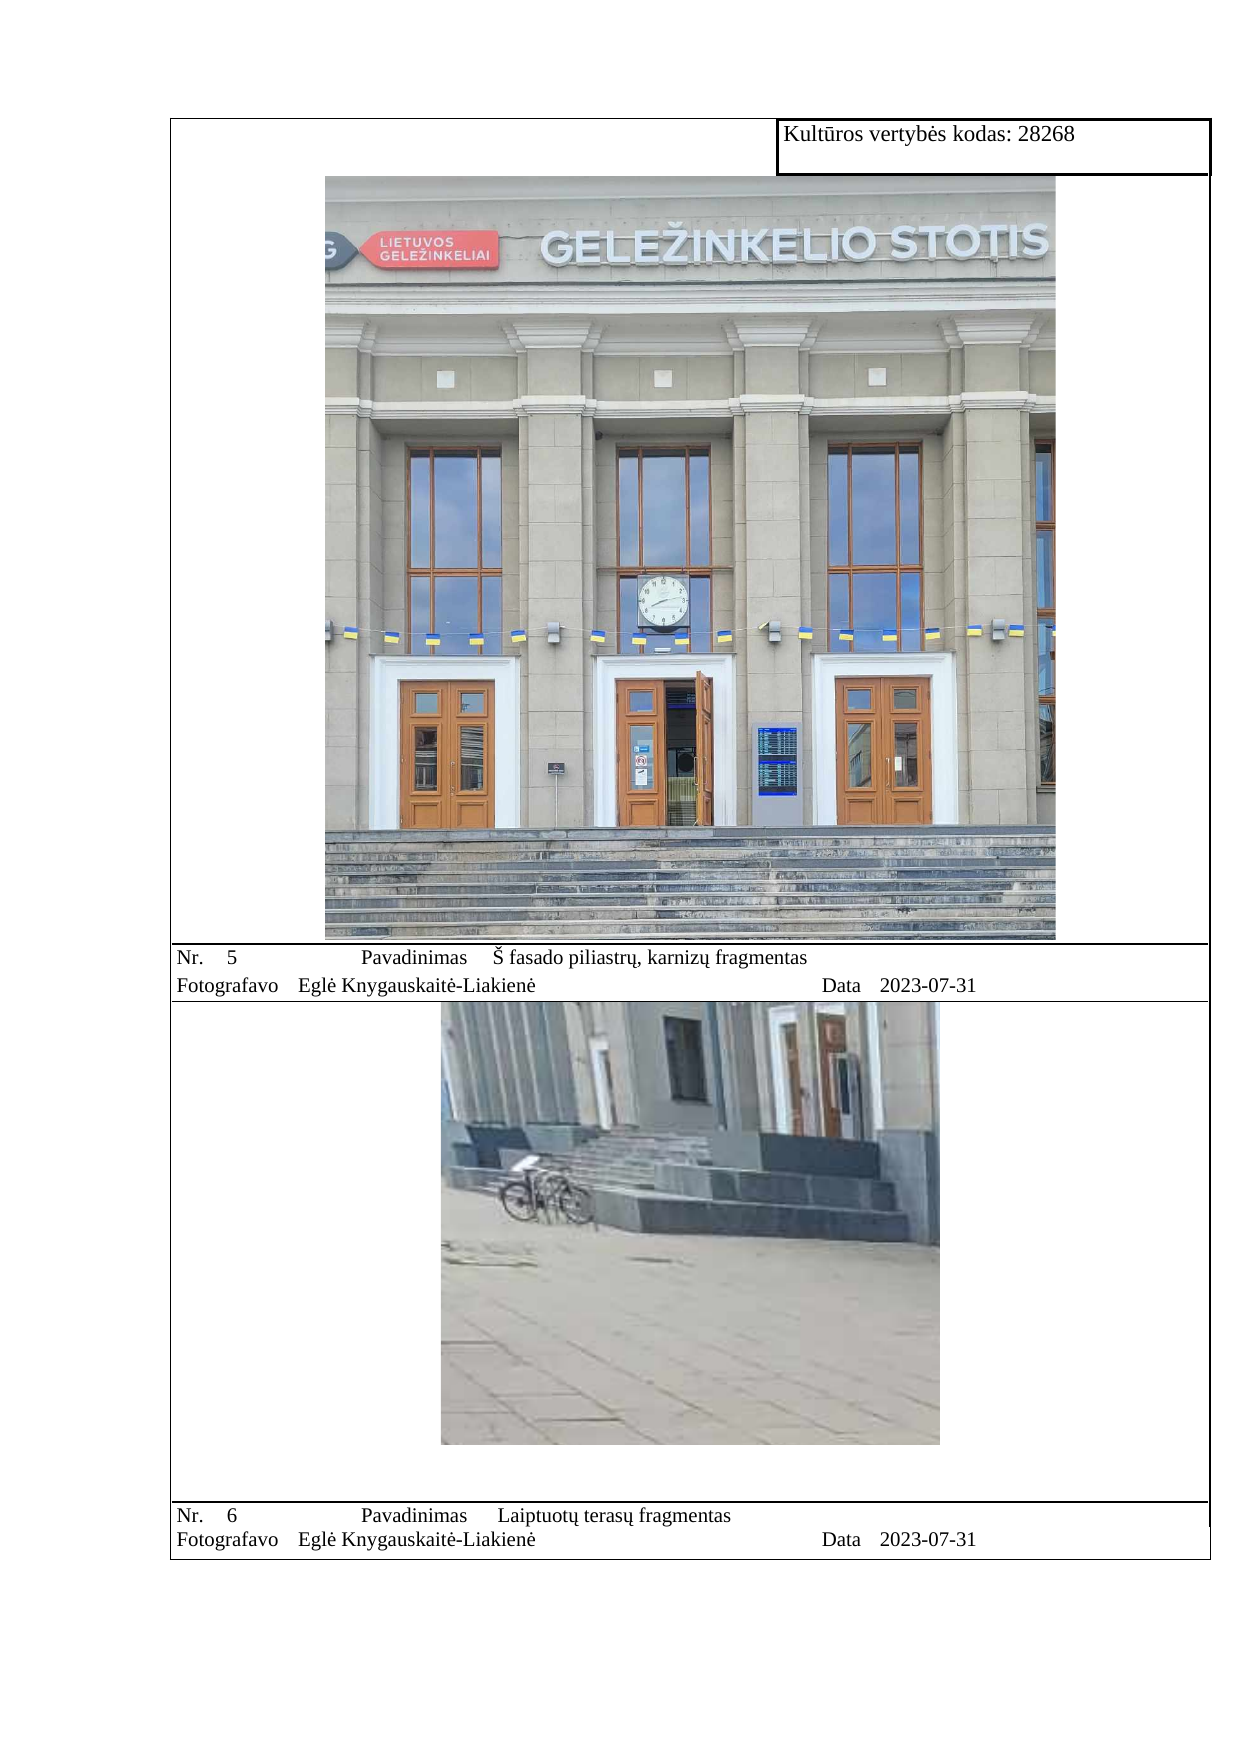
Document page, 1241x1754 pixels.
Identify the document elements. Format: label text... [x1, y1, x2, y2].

table_cell Š fasado piliastrų, karnizų fragmentas [486, 943, 1209, 973]
picture [325, 176, 1056, 940]
table_cell Data [816, 1527, 874, 1559]
table_cell Fotografavo [171, 973, 292, 1001]
table_cell Pavadinimas [355, 1503, 486, 1527]
table_cell Data [816, 973, 874, 1001]
table_cell 2023-07-31 [874, 1527, 1210, 1559]
table_cell Eglė Knygauskaitė-Liakienė [292, 1527, 816, 1559]
table_cell Nr. [171, 944, 221, 973]
picture [440, 1002, 940, 1445]
table_cell 5 [221, 945, 355, 973]
table_cell [171, 1001, 1209, 1501]
table_cell Laiptuotų terasų fragmentas [486, 1501, 1209, 1527]
table_cell [171, 173, 1209, 943]
table_cell Pavadinimas [355, 945, 486, 973]
table_header Kultūros vertybės kodas: 28268 [779, 121, 1209, 173]
table_cell Eglė Knygauskaitė-Liakienė [292, 973, 816, 1001]
table_header [171, 119, 776, 173]
table_cell 2023-07-31 [874, 973, 1209, 1001]
table_cell Fotografavo [171, 1527, 292, 1559]
table_cell Nr. [171, 1502, 221, 1527]
table_cell 6 [221, 1503, 355, 1527]
